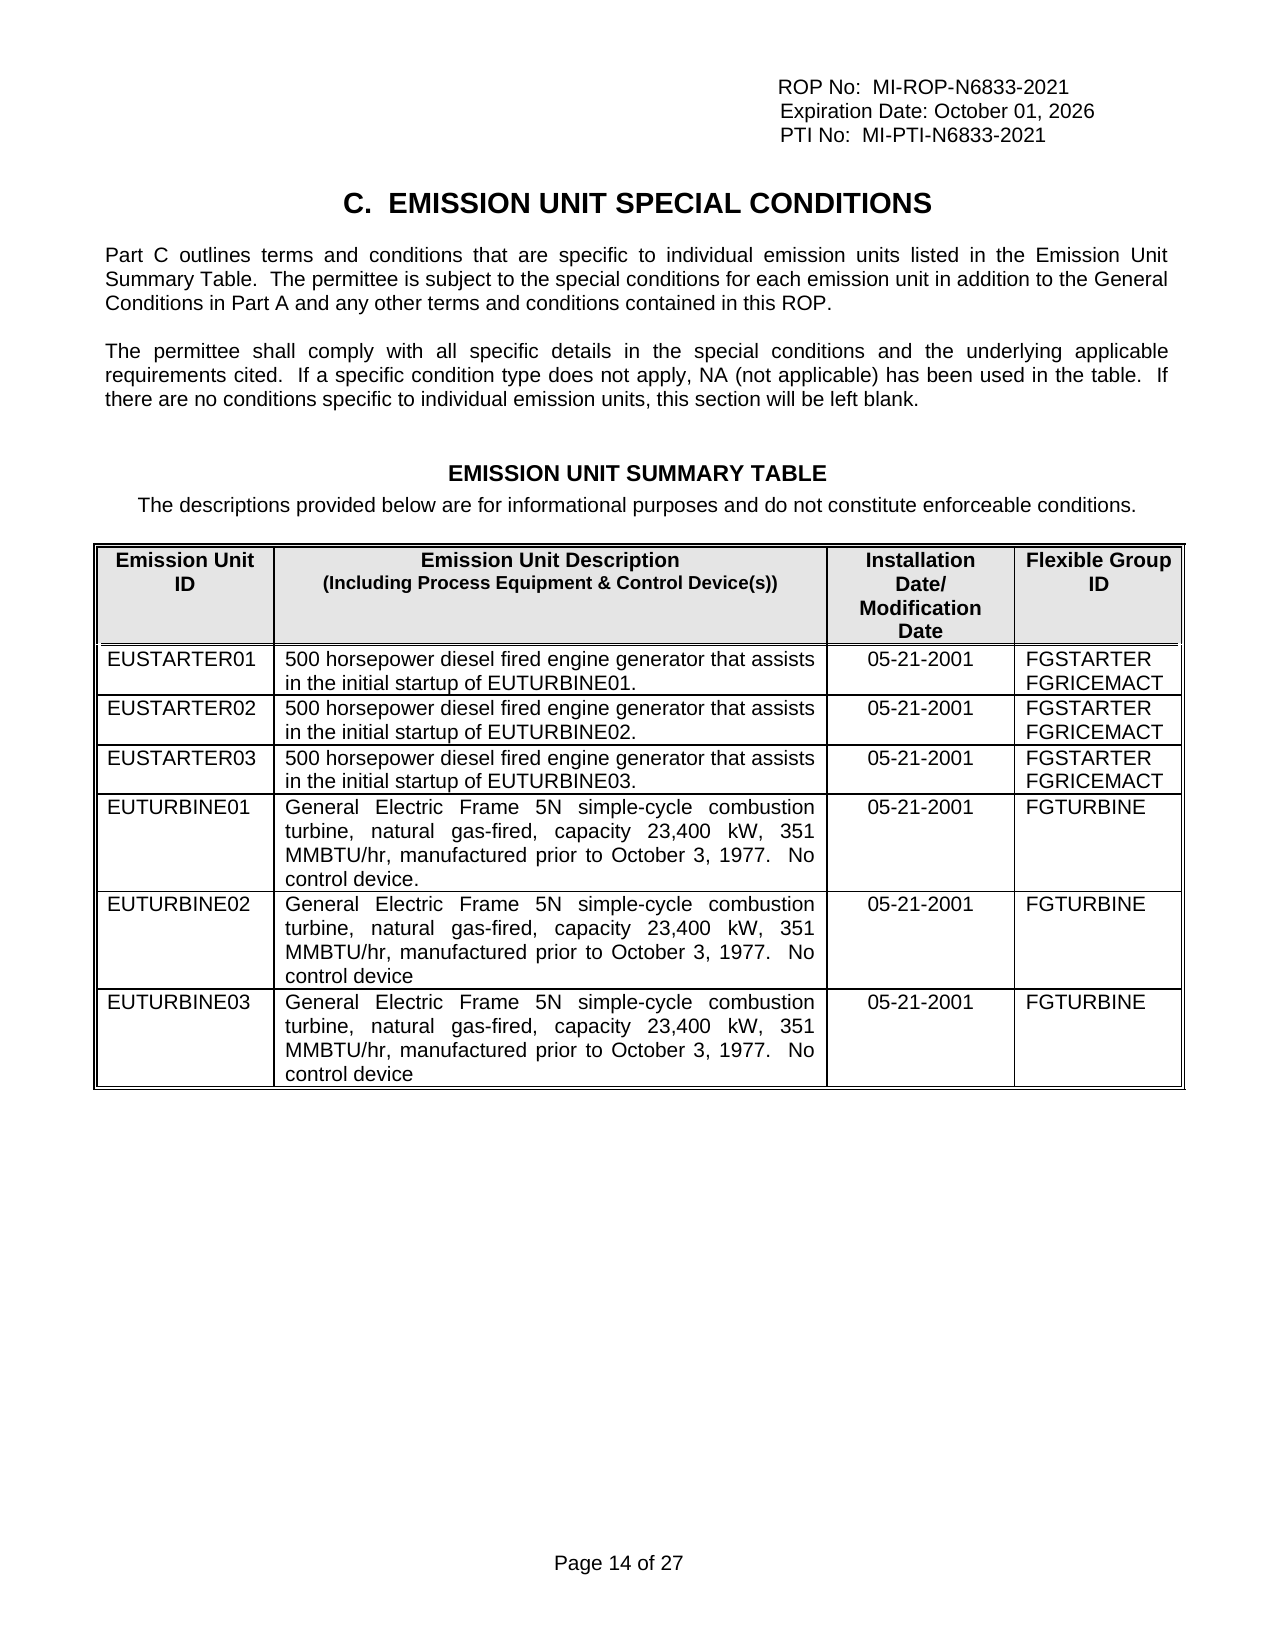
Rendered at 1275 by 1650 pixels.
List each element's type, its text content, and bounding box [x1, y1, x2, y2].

table_header Emission Unit ID [98, 548, 273, 643]
table_cell FGTURBINE [1015, 795, 1181, 891]
table_cell General Electric Frame 5N simple-cycle combustion turbine, natural gas-fired, capacity 23,400 kW, 351 MMBTU/hr, manufactured prior to October 3, 1977. No control device. [275, 795, 826, 891]
table_cell 05-21-2001 [828, 646, 1014, 694]
table_cell 05-21-2001 [828, 746, 1014, 793]
table_cell FGTURBINE [1015, 892, 1181, 988]
table_cell 05-21-2001 [828, 795, 1014, 891]
table_cell FGTURBINE [1015, 990, 1181, 1086]
table_cell 05-21-2001 [828, 892, 1014, 988]
table_cell 500 horsepower diesel fired engine generator that assists in the initial startup of EUTURBINE01. [275, 646, 826, 694]
table_cell FGSTARTER FGRICEMACT [1015, 696, 1181, 744]
table_cell General Electric Frame 5N simple-cycle combustion turbine, natural gas-fired, capacity 23,400 kW, 351 MMBTU/hr, manufactured prior to October 3, 1977. No control device [275, 892, 826, 988]
table_cell EUTURBINE02 [98, 892, 273, 988]
table_cell 500 horsepower diesel fired engine generator that assists in the initial startup of EUTURBINE02. [275, 696, 826, 744]
table_cell EUSTARTER01 [96, 643, 273, 694]
subtitle C. EMISSION UNIT SPECIAL CONDITIONS [105, 186, 1170, 219]
table_cell EUTURBINE03 [98, 990, 273, 1086]
text The permittee shall comply with all specific details in the special conditions and the underlying applicable requirements cited. If a specific condition type does not apply, NA (not applicable) has been used in the table. If there are no conditions specific to individual emission units, this section will be left blank. [105, 339, 1170, 411]
table_cell 05-21-2001 [828, 990, 1014, 1086]
text The descriptions provided below are for informational purposes and do not constitute enforceable conditions. [105, 492, 1170, 516]
table_cell FGSTARTER FGRICEMACT [1015, 643, 1183, 694]
table_cell FGSTARTER FGRICEMACT [1015, 746, 1181, 793]
table_cell 05-21-2001 [828, 696, 1014, 744]
text Part C outlines terms and conditions that are specific to individual emission units listed in the Emission Unit Summary Table. The permittee is subject to the special conditions for each emission unit in addition to the General Conditions in Part A and any other terms and conditions contained in this ROP. [105, 243, 1170, 315]
table_header Emission Unit Description (Including Process Equipment & Control Device(s)) [275, 548, 826, 643]
table_cell General Electric Frame 5N simple-cycle combustion turbine, natural gas-fired, capacity 23,400 kW, 351 MMBTU/hr, manufactured prior to October 3, 1977. No control device [275, 990, 826, 1086]
table_header Installation Date/ Modification Date [828, 548, 1014, 643]
table_header Flexible Group ID [1015, 548, 1181, 643]
table_cell EUSTARTER02 [98, 696, 273, 744]
table_cell EUSTARTER03 [98, 746, 273, 793]
subtitle EMISSION UNIT SUMMARY TABLE [105, 460, 1170, 486]
table_cell 500 horsepower diesel fired engine generator that assists in the initial startup of EUTURBINE03. [275, 746, 826, 793]
table_cell EUTURBINE01 [98, 795, 273, 891]
